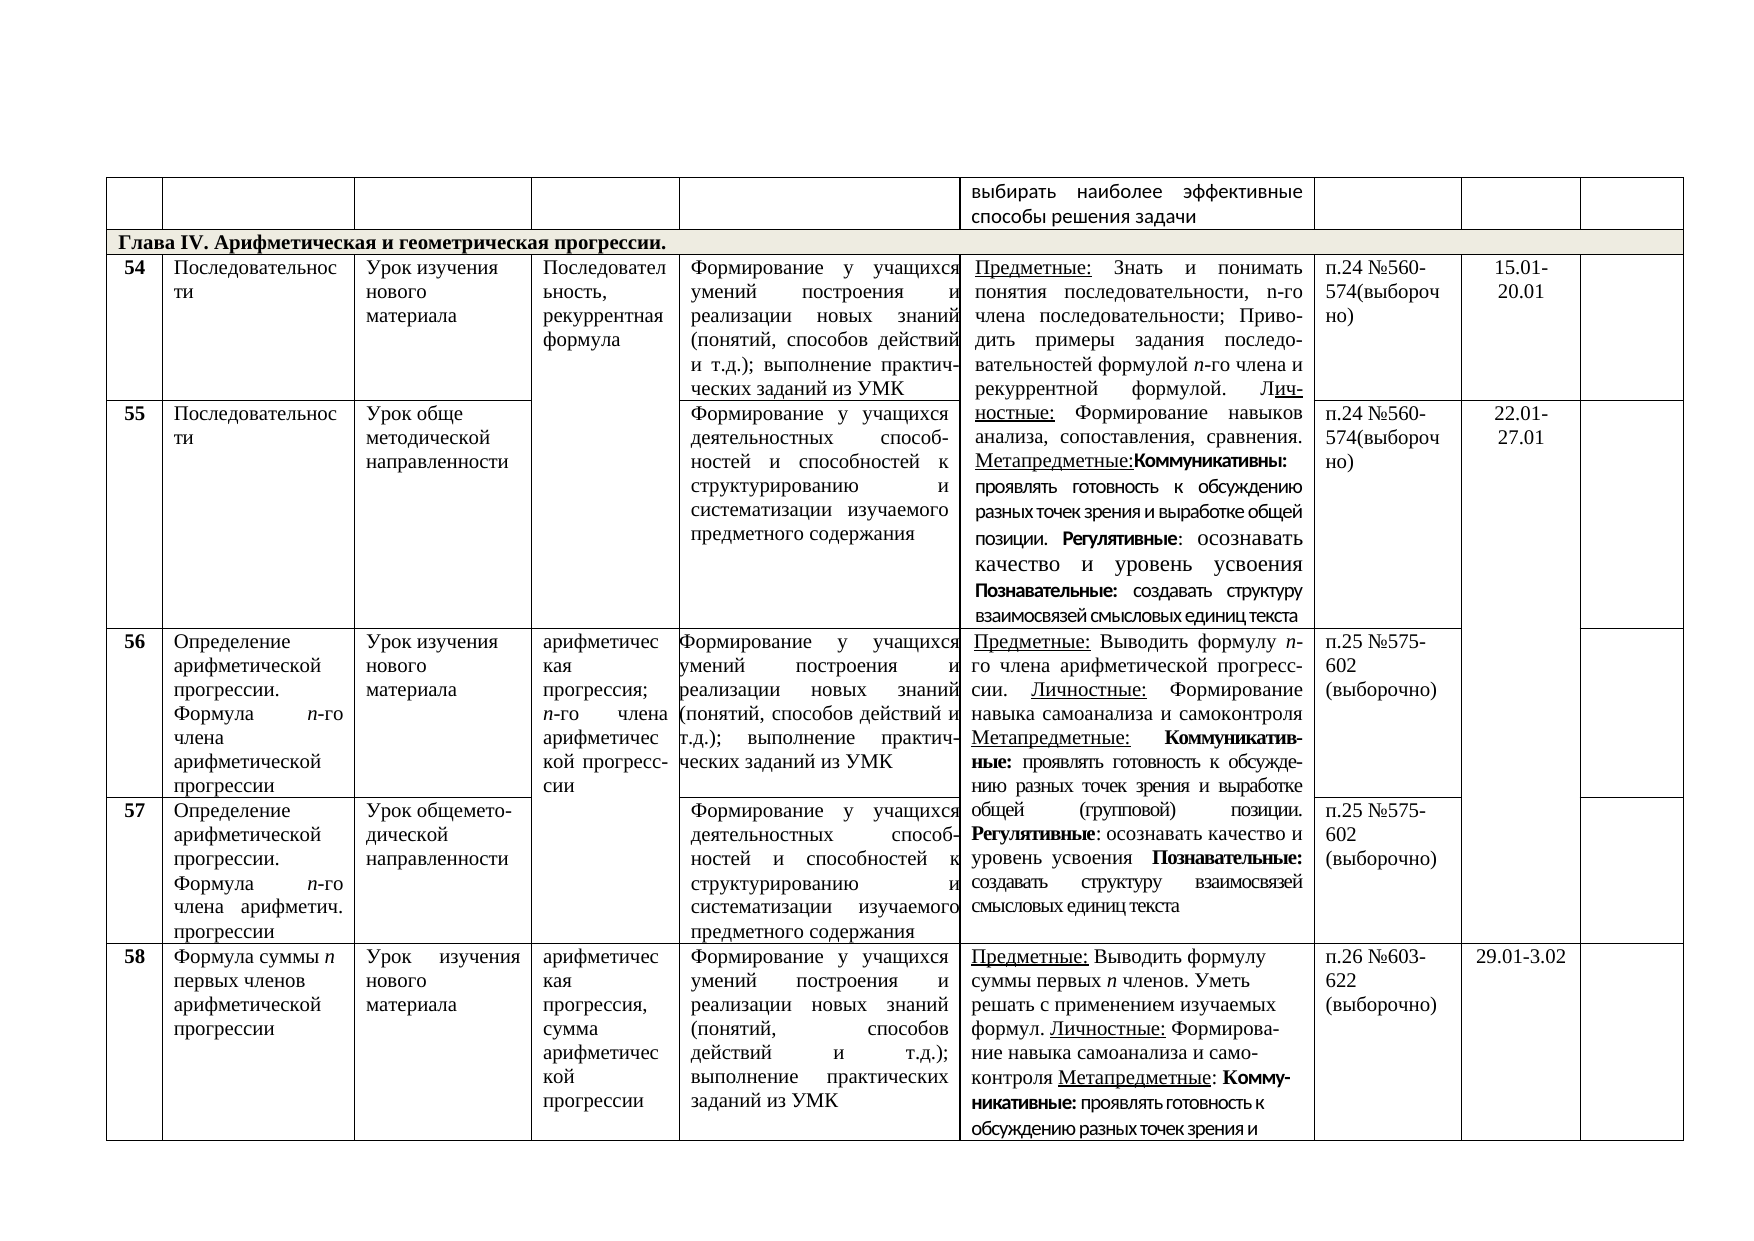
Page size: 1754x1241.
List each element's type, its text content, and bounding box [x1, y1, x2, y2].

table_cell Формирование у учащихся деятельностных способ-ностей и способностей к структурированию и систематизации изучаемого предметного содержания [680, 401, 959, 628]
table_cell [1315, 944, 1461, 1140]
table_cell [1581, 178, 1683, 229]
table_cell Глава IV. Арифметическая и геометрическая прогрессии. [107, 230, 1683, 254]
table_cell 58 [107, 944, 162, 1140]
table_cell п.25 №575-602 (выборочно) [1315, 798, 1461, 943]
table_cell 56 [107, 629, 162, 797]
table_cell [961, 944, 1314, 1140]
table_cell п.24 №560-574(выборочно) [1315, 401, 1461, 628]
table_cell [163, 178, 354, 229]
table_cell 55 [107, 401, 162, 628]
table_cell 57 [107, 798, 162, 943]
table_cell 54 [107, 255, 162, 399]
table_cell 53 [107, 178, 162, 229]
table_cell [163, 944, 354, 1140]
table_cell п.24 №560-574(выборочно) [1315, 255, 1461, 399]
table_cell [680, 944, 959, 1140]
table_cell 15.01-20.01 [1462, 255, 1580, 399]
table_cell Урок общемето-дической направленности [355, 798, 531, 943]
table_cell [1581, 944, 1683, 1140]
table_cell Предметные: Знать и понимать понятия последовательности, n-го члена последовательности; Приво-дить примеры задания последо-вательностей формулой n-го члена и рекуррентной формулой. Лич-ностные: Формирование навыков анализа, сопоставления, сравнения. Метапредметные:Коммуникативны: проявлять готовность к обсуждению разных точек зрения и выработке общей позиции. Регулятивные: осознавать качество и уровень усвоения Познавательные: создавать структуру взаимосвязей смысловых единиц текста [961, 255, 1314, 628]
table_cell Формирование у учащихся деятельностных способ-ностей и способностей к структурированию и систематизации изучаемого предметного содержания [680, 798, 959, 943]
table_cell Формирование у учащихся умений построения и реализации новых знаний (понятий, способов действий и т.д.); выполнение практич-ческих заданий из УМК [680, 255, 959, 399]
table_cell Формирование у учащихся умений построения и реализации новых знаний (понятий, способов действий и т.д.); выполнение практич-ческих заданий из УМК [680, 629, 959, 797]
table_cell Последовательность, рекуррентная формула [532, 255, 679, 628]
table_cell [1581, 629, 1683, 797]
table_cell арифметическая прогрессия; n-го члена арифметической прогресс-сии [532, 629, 679, 943]
table_cell Урок изучения нового материала [355, 629, 531, 797]
table_cell Определение арифметической прогрессии. Формула n-го члена арифметич. прогрессии [163, 798, 354, 943]
table_cell [1581, 255, 1683, 399]
table_cell Урок обще методической направленности [355, 401, 531, 628]
table_cell п.25 №575-602 (выборочно) [1315, 629, 1461, 797]
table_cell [532, 944, 679, 1140]
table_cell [532, 178, 679, 229]
table_cell Предметные: Выводить формулу n-го члена арифметической прогресс-сии. Личностные: Формирование навыка самоанализа и самоконтроля Метапредметные: Коммуникатив-ные: проявлять готовность к обсужде-нию разных точек зрения и выработке общей (групповой) позиции. Регулятивные: осознавать качество и уровень усвоения Познавательные: создавать структуру взаимосвязей смысловых единиц текста [961, 629, 1314, 943]
table_cell Последовательности [163, 401, 354, 628]
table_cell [680, 178, 959, 229]
table_cell [1581, 798, 1683, 943]
table_cell Последовательности [163, 255, 354, 399]
table_cell 29.01-3.02 [1462, 944, 1580, 1140]
table_cell 22.01-27.01 [1462, 401, 1580, 943]
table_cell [961, 178, 1314, 229]
table_cell Урок изучения нового материала [355, 255, 531, 399]
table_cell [355, 178, 531, 229]
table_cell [1315, 178, 1461, 229]
table_cell Определение арифметической прогрессии. Формула n-го члена арифметической прогрессии [163, 629, 354, 797]
table_cell [1581, 401, 1683, 628]
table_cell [355, 944, 531, 1140]
